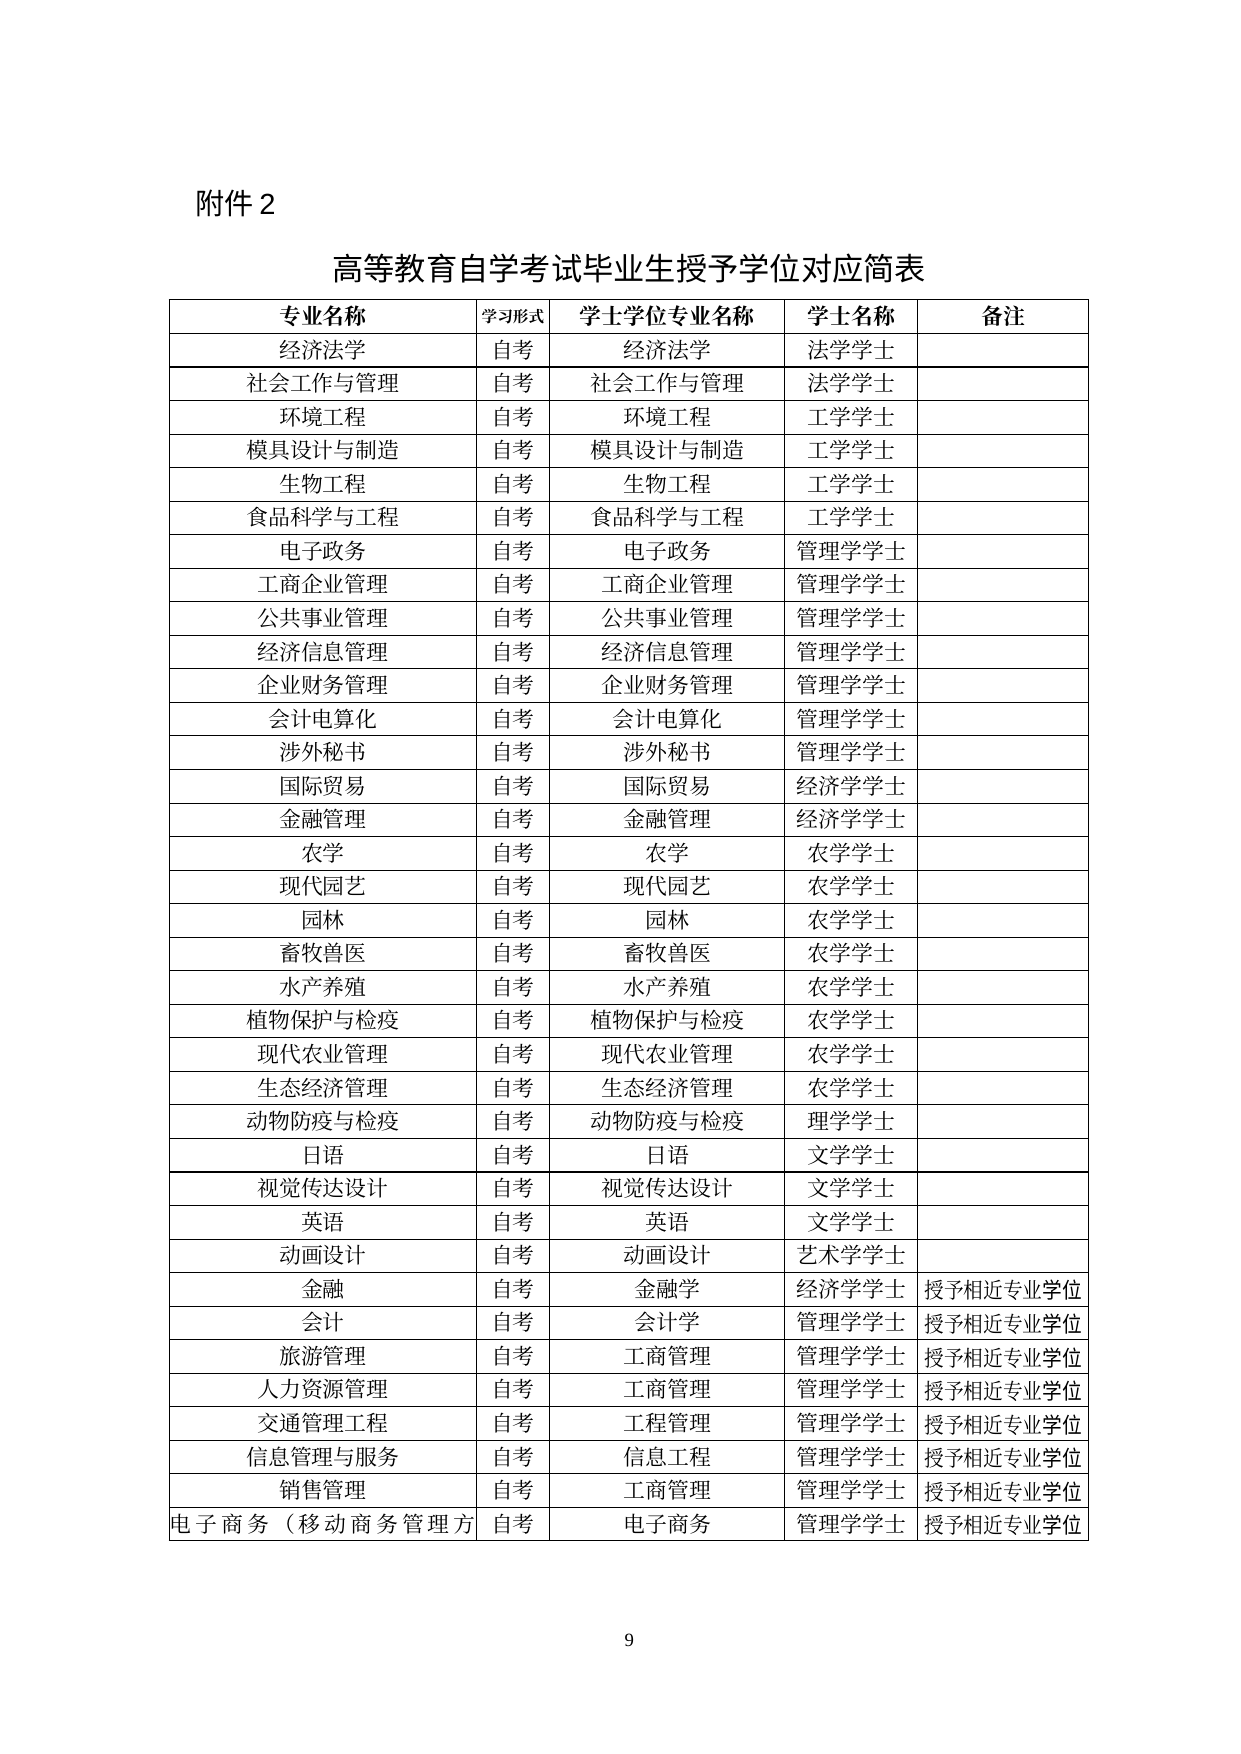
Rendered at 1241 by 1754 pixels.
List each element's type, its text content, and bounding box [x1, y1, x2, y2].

table_cell 信息管理与服务 [170, 1441, 476, 1473]
table_cell 授予相近专业学位 [918, 1307, 1088, 1339]
table_cell 会计 [170, 1307, 476, 1339]
table_cell 自考 [477, 736, 549, 769]
table_cell 管理学学士 [785, 569, 917, 601]
table_cell 植物保护与检疫 [170, 1005, 476, 1037]
text 高等教育自学考试毕业生授予学位对应简表 [195, 234, 1063, 299]
table_cell 植物保护与检疫 [550, 1005, 784, 1037]
table_cell 法学学士 [785, 334, 917, 366]
table_cell 艺术学学士 [785, 1240, 917, 1272]
table_cell [918, 569, 1088, 601]
table_cell 金融学 [550, 1273, 784, 1306]
table_cell 经济法学 [170, 334, 476, 366]
table_cell 经济学学士 [785, 1273, 917, 1306]
table_cell 电子商务 [550, 1508, 784, 1540]
table_cell 生态经济管理 [170, 1072, 476, 1104]
table_cell 自考 [477, 1139, 549, 1171]
table_cell 自考 [477, 770, 549, 802]
table_cell [918, 1005, 1088, 1037]
table_cell 自考 [477, 1005, 549, 1037]
table_cell 自考 [477, 1173, 549, 1205]
table_cell [918, 502, 1088, 534]
table_cell 社会工作与管理 [550, 368, 784, 400]
table_cell [918, 1038, 1088, 1071]
table_cell 国际贸易 [170, 770, 476, 802]
table_cell 视觉传达设计 [170, 1173, 476, 1205]
table_cell 工学学士 [785, 502, 917, 534]
table_cell 自考 [477, 401, 549, 433]
table_cell [918, 1206, 1088, 1238]
table_cell 自考 [477, 502, 549, 534]
table_cell 工学学士 [785, 468, 917, 501]
table_cell 动画设计 [170, 1240, 476, 1272]
table_cell 日语 [550, 1139, 784, 1171]
table_cell 自考 [477, 1374, 549, 1406]
table_cell 经济信息管理 [170, 636, 476, 668]
table_cell 工商管理 [550, 1374, 784, 1406]
table_cell 英语 [170, 1206, 476, 1238]
table_header 学士名称 [785, 300, 917, 333]
table_cell 经济学学士 [785, 804, 917, 836]
table_cell 公共事业管理 [170, 602, 476, 635]
table_cell [918, 971, 1088, 1004]
table_cell 国际贸易 [550, 770, 784, 802]
table_cell 自考 [477, 703, 549, 735]
table_cell 工学学士 [785, 435, 917, 467]
table_cell 农学学士 [785, 1038, 917, 1071]
table_cell 授予相近专业学位 [918, 1407, 1088, 1440]
table_cell 人力资源管理 [170, 1374, 476, 1406]
table_cell 自考 [477, 368, 549, 400]
table_cell 社会工作与管理 [170, 368, 476, 400]
table_cell 电子商务（移动商务管理方向） [170, 1508, 476, 1540]
table_cell 文学学士 [785, 1206, 917, 1238]
table_cell 模具设计与制造 [550, 435, 784, 467]
table_cell 会计学 [550, 1307, 784, 1339]
table_cell 金融 [170, 1273, 476, 1306]
table_cell 法学学士 [785, 368, 917, 400]
table_cell 管理学学士 [785, 736, 917, 769]
table_cell 授予相近专业学位 [918, 1340, 1088, 1373]
table_cell 自考 [477, 938, 549, 970]
table_cell [918, 871, 1088, 903]
table_cell 经济学学士 [785, 770, 917, 802]
table_cell 销售管理 [170, 1474, 476, 1507]
table_cell 现代园艺 [170, 871, 476, 903]
table_cell 自考 [477, 569, 549, 601]
table_cell 生物工程 [170, 468, 476, 501]
table_cell 信息工程 [550, 1441, 784, 1473]
table_cell 自考 [477, 904, 549, 937]
table_cell 畜牧兽医 [550, 938, 784, 970]
table_cell 管理学学士 [785, 602, 917, 635]
table_cell 管理学学士 [785, 1508, 917, 1540]
table_cell 环境工程 [550, 401, 784, 433]
table_cell 自考 [477, 1072, 549, 1104]
table_cell 管理学学士 [785, 1374, 917, 1406]
table_header 学士学位专业名称 [550, 300, 784, 333]
table_cell 农学学士 [785, 1005, 917, 1037]
table_cell 涉外秘书 [170, 736, 476, 769]
table_cell 企业财务管理 [170, 669, 476, 702]
table_cell 自考 [477, 636, 549, 668]
table_cell 英语 [550, 1206, 784, 1238]
table_cell [918, 904, 1088, 937]
table_cell 农学学士 [785, 904, 917, 937]
table_cell 食品科学与工程 [170, 502, 476, 534]
table_cell [918, 770, 1088, 802]
table_cell 自考 [477, 1273, 549, 1306]
table_cell 电子政务 [550, 535, 784, 568]
table_cell 自考 [477, 1038, 549, 1071]
table_cell [918, 736, 1088, 769]
table_cell 自考 [477, 1307, 549, 1339]
table_cell 管理学学士 [785, 669, 917, 702]
table_cell 动画设计 [550, 1240, 784, 1272]
table_cell [918, 804, 1088, 836]
table_cell [918, 837, 1088, 869]
table_cell 自考 [477, 1407, 549, 1440]
table_cell 工程管理 [550, 1407, 784, 1440]
table_cell 自考 [477, 1105, 549, 1138]
table_cell 农学学士 [785, 938, 917, 970]
table_cell 农学学士 [785, 971, 917, 1004]
table_cell 模具设计与制造 [170, 435, 476, 467]
table_cell [918, 703, 1088, 735]
table_cell 经济信息管理 [550, 636, 784, 668]
table_cell 公共事业管理 [550, 602, 784, 635]
table_cell 经济法学 [550, 334, 784, 366]
table_cell 现代农业管理 [170, 1038, 476, 1071]
table_cell 自考 [477, 334, 549, 366]
table_cell [918, 1072, 1088, 1104]
table_cell 自考 [477, 837, 549, 869]
table_cell [918, 535, 1088, 568]
table_cell 园林 [170, 904, 476, 937]
table_cell 园林 [550, 904, 784, 937]
table_cell 交通管理工程 [170, 1407, 476, 1440]
table_cell [918, 1139, 1088, 1171]
table_cell 自考 [477, 535, 549, 568]
table_cell [918, 334, 1088, 366]
table_cell 会计电算化 [550, 703, 784, 735]
table_cell [918, 602, 1088, 635]
table_cell 涉外秘书 [550, 736, 784, 769]
table_cell 食品科学与工程 [550, 502, 784, 534]
table_cell 农学 [170, 837, 476, 869]
table_cell 农学学士 [785, 837, 917, 869]
table_cell 农学学士 [785, 871, 917, 903]
table_cell 农学 [550, 837, 784, 869]
table_cell 现代园艺 [550, 871, 784, 903]
table_cell 视觉传达设计 [550, 1173, 784, 1205]
table_cell 工商企业管理 [550, 569, 784, 601]
table_header 学习形式 [477, 300, 549, 333]
table_cell 水产养殖 [550, 971, 784, 1004]
table_cell 文学学士 [785, 1139, 917, 1171]
table_cell 自考 [477, 804, 549, 836]
table_cell 旅游管理 [170, 1340, 476, 1373]
table_cell 工商管理 [550, 1340, 784, 1373]
table_cell 自考 [477, 1206, 549, 1238]
table_cell 环境工程 [170, 401, 476, 433]
table_cell 授予相近专业学位 [918, 1273, 1088, 1306]
table_cell [918, 468, 1088, 501]
table_cell 农学学士 [785, 1072, 917, 1104]
table_header 备注 [918, 300, 1088, 333]
table_cell 金融管理 [170, 804, 476, 836]
table_cell 自考 [477, 468, 549, 501]
table_cell 管理学学士 [785, 636, 917, 668]
table_cell 现代农业管理 [550, 1038, 784, 1071]
table_cell 日语 [170, 1139, 476, 1171]
table_header 专业名称 [170, 300, 476, 333]
table_cell 授予相近专业学位 [918, 1374, 1088, 1406]
table_cell 工学学士 [785, 401, 917, 433]
table_cell 生态经济管理 [550, 1072, 784, 1104]
table_cell 会计电算化 [170, 703, 476, 735]
table_cell [918, 401, 1088, 433]
table_cell 自考 [477, 1441, 549, 1473]
table_cell [918, 636, 1088, 668]
table_cell 自考 [477, 1474, 549, 1507]
table_cell 自考 [477, 1240, 549, 1272]
table_cell [918, 938, 1088, 970]
table_cell 管理学学士 [785, 535, 917, 568]
table_cell 授予相近专业学位 [918, 1441, 1088, 1473]
table_cell 自考 [477, 602, 549, 635]
table_cell 动物防疫与检疫 [170, 1105, 476, 1138]
table_cell 企业财务管理 [550, 669, 784, 702]
table_cell 管理学学士 [785, 1307, 917, 1339]
text 附件2 [195, 169, 1063, 234]
table_cell 金融管理 [550, 804, 784, 836]
table_cell 管理学学士 [785, 1407, 917, 1440]
table_cell 授予相近专业学位 [918, 1474, 1088, 1507]
table_cell 授予相近专业学位 [918, 1508, 1088, 1540]
table_cell 管理学学士 [785, 1474, 917, 1507]
table_cell [918, 1105, 1088, 1138]
table_cell 理学学士 [785, 1105, 917, 1138]
table_cell 文学学士 [785, 1173, 917, 1205]
table_cell 生物工程 [550, 468, 784, 501]
table_cell 电子政务 [170, 535, 476, 568]
table_cell 管理学学士 [785, 1340, 917, 1373]
table_cell 畜牧兽医 [170, 938, 476, 970]
table_cell 动物防疫与检疫 [550, 1105, 784, 1138]
table_cell 自考 [477, 871, 549, 903]
table_cell 管理学学士 [785, 703, 917, 735]
table_cell 管理学学士 [785, 1441, 917, 1473]
table_cell 自考 [477, 1508, 549, 1540]
table_cell 自考 [477, 435, 549, 467]
table_cell [918, 669, 1088, 702]
table_cell 水产养殖 [170, 971, 476, 1004]
table_cell [918, 1240, 1088, 1272]
table_cell 自考 [477, 669, 549, 702]
table_cell 工商管理 [550, 1474, 784, 1507]
table_cell 工商企业管理 [170, 569, 476, 601]
table_cell [918, 368, 1088, 400]
table_cell [918, 435, 1088, 467]
table_cell [918, 1173, 1088, 1205]
table_cell 自考 [477, 971, 549, 1004]
table_cell 自考 [477, 1340, 549, 1373]
